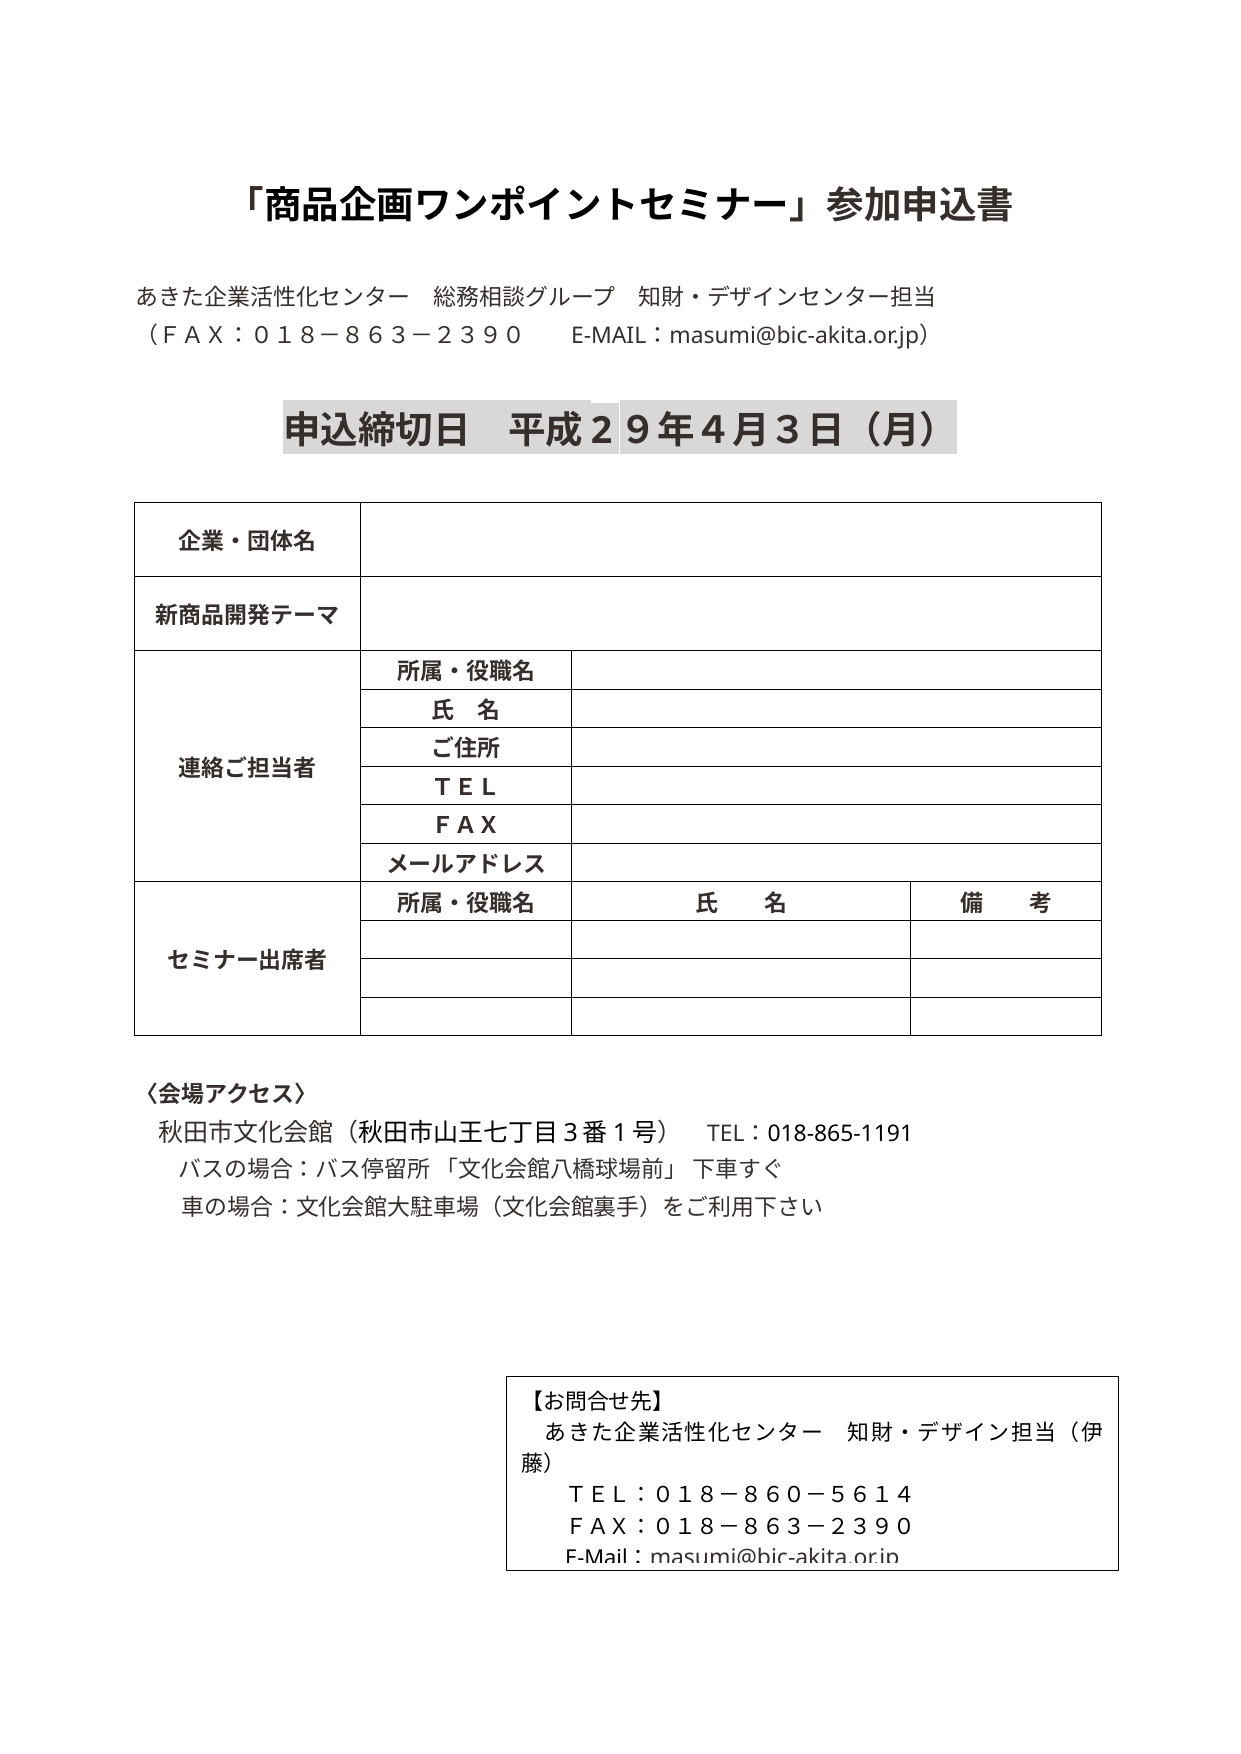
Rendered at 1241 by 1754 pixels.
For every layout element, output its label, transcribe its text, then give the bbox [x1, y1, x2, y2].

table_cell 所属・役職名 [361, 651, 571, 688]
table_cell ご住所 [361, 728, 571, 766]
text （ＦＡＸ：０１８－８６３－２３９０ E-MAIL：masumi@bic-akita.or.jp） [112, 314, 1128, 352]
table_cell 所属・役職名 [361, 882, 571, 920]
table_cell [572, 998, 910, 1035]
text バスの場合：バス停留所 「文化会館八橋球場前」 下車すぐ [178, 1149, 1128, 1186]
table_cell [572, 767, 1101, 804]
table_cell ＴＥＬ [361, 767, 571, 804]
table_header [361, 503, 1101, 576]
table_cell [361, 959, 571, 997]
text 秋田市文化会館（秋田市山王七丁目3番1号） TEL：018-865-1191 [112, 1111, 1128, 1149]
table_cell ＦＡＸ [361, 805, 571, 843]
table_cell [911, 998, 1101, 1035]
table_cell メールアドレス [361, 844, 571, 881]
table_cell 備 考 [911, 882, 1101, 920]
text 「商品企画ワンポイントセミナー」参加申込書 [112, 164, 1128, 239]
table_cell セミナー出席者 [135, 882, 360, 1035]
table_cell [572, 728, 1101, 766]
table_header 企業・団体名 [135, 503, 360, 576]
text 〈会場アクセス〉 [112, 1074, 1128, 1111]
table_cell [572, 844, 1101, 881]
table_cell [572, 921, 910, 958]
table_cell [572, 805, 1101, 843]
table_cell [361, 577, 1101, 650]
table_cell [361, 921, 571, 958]
table_cell [572, 651, 1101, 688]
table_cell 氏 名 [361, 690, 571, 727]
table_cell 氏 名 [572, 882, 910, 920]
text 車の場合：文化会館大駐車場（文化会館裏手）をご利用下さい [112, 1186, 1128, 1224]
table_cell [911, 959, 1101, 997]
table_cell 新商品開発テーマ [135, 577, 360, 650]
table_cell 連絡ご担当者 [135, 651, 360, 881]
table_cell [572, 690, 1101, 727]
table_cell [361, 998, 571, 1035]
table_cell [911, 921, 1101, 958]
table_cell [572, 959, 910, 997]
text 申込締切日 平成2９年４月３日（月） [112, 389, 1128, 464]
text あきた企業活性化センター 総務相談グループ 知財・デザインセンター担当 [112, 277, 1128, 314]
